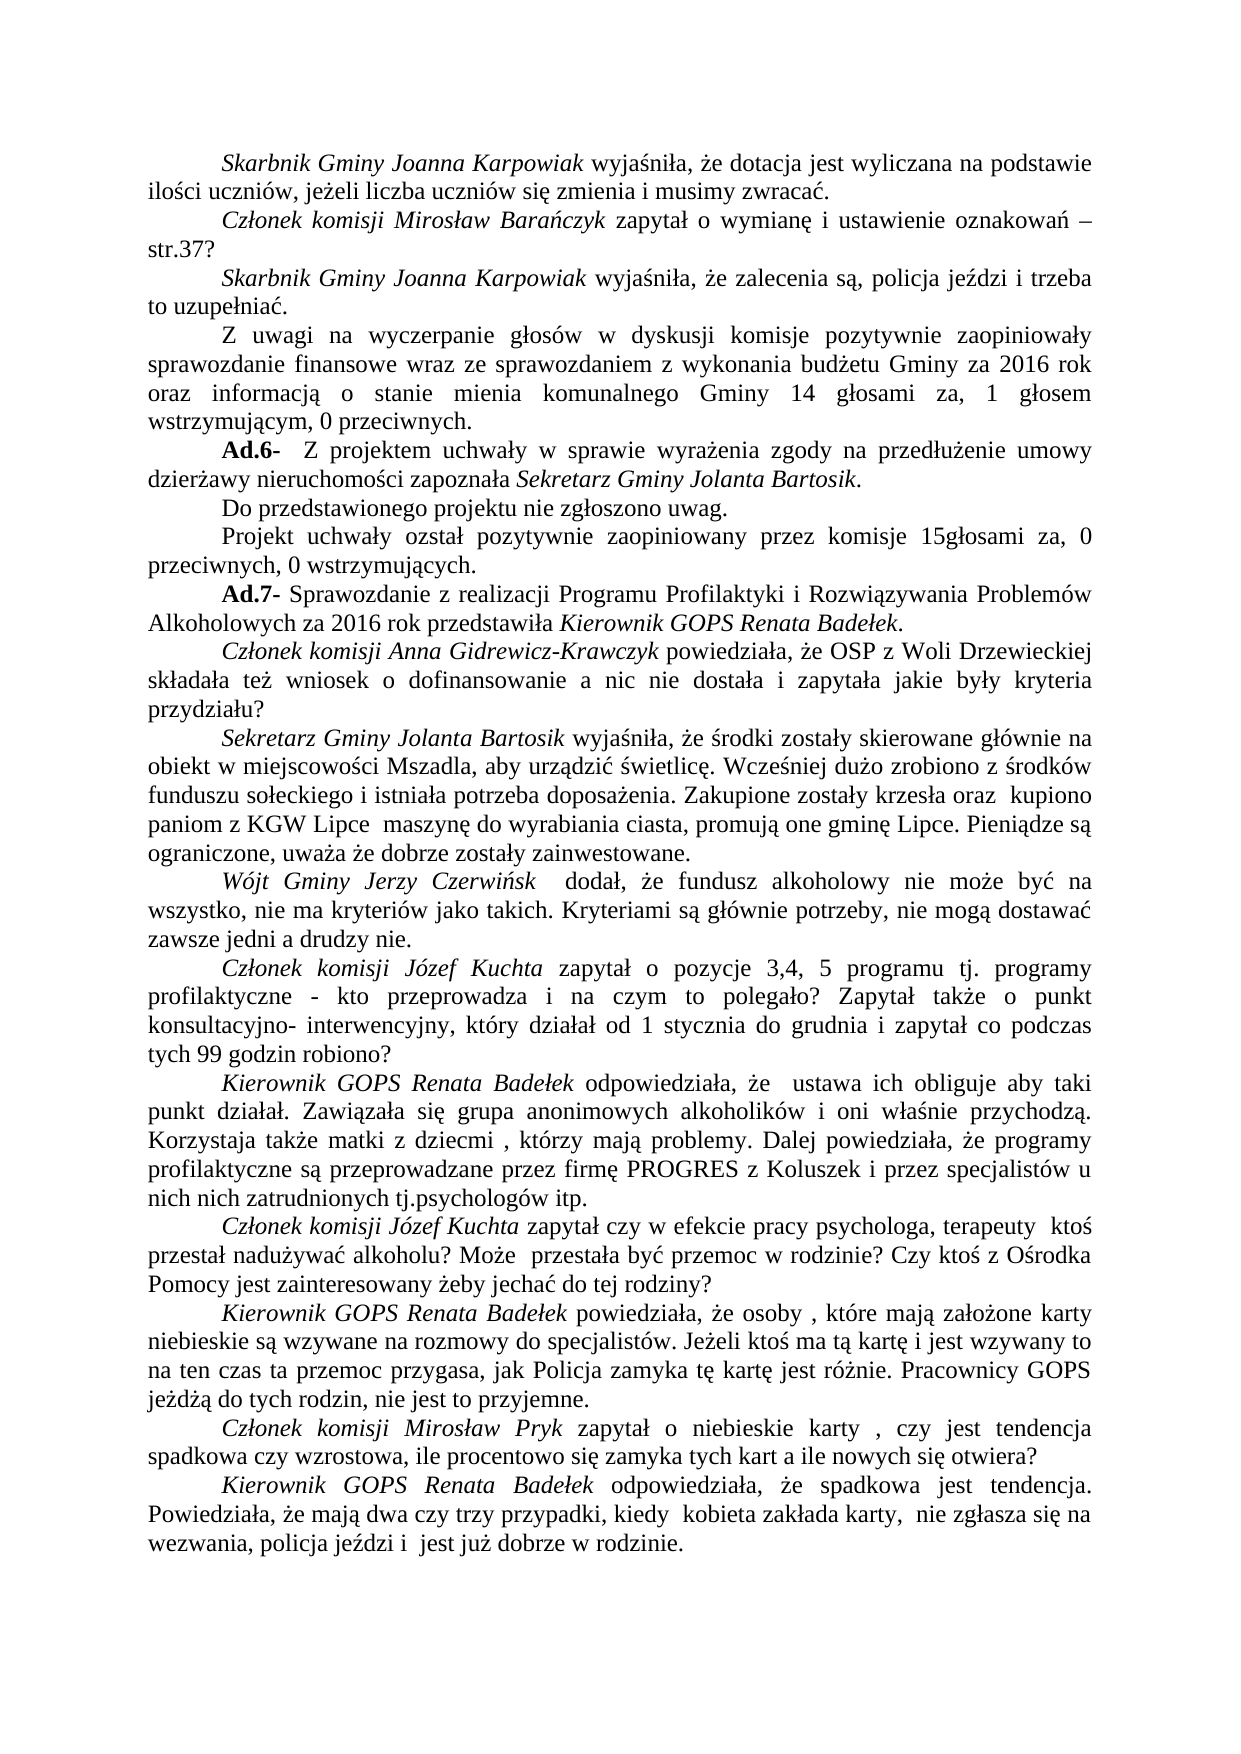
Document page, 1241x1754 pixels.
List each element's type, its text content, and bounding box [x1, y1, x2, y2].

text Skarbnik Gminy Joanna Karpowiak wyjaśniła, że dotacja jest wyliczana na podstawie ilości uczniów, jeżeli liczba uczniów się zmienia i musimy zwracać. [148, 148, 1093, 205]
text Ad.6- Z projektem uchwały w sprawie wyrażenia zgody na przedłużenie umowy dzierżawy nieruchomości zapoznała Sekretarz Gminy Jolanta Bartosik. [148, 435, 1093, 493]
text Skarbnik Gminy Joanna Karpowiak wyjaśniła, że zalecenia są, policja jeździ i trzeba to uzupełniać. [148, 263, 1093, 320]
text Ad.7- Sprawozdanie z realizacji Programu Profilaktyki i Rozwiązywania Problemów Alkoholowych za 2016 rok przedstawiła Kierownik GOPS Renata Badełek. [148, 579, 1093, 636]
text Kierownik GOPS Renata Badełek powiedziała, że osoby , które mają założone karty niebieskie są wzywane na rozmowy do specjalistów. Jeżeli ktoś ma tą kartę i jest wzywany to na ten czas ta przemoc przygasa, jak Policja zamyka tę kartę jest różnie. Pracownicy GOPS jeżdżą do tych rodzin, nie jest to przyjemne. [148, 1298, 1093, 1413]
text Z uwagi na wyczerpanie głosów w dyskusji komisje pozytywnie zaopiniowały sprawozdanie finansowe wraz ze sprawozdaniem z wykonania budżetu Gminy za 2016 rok oraz informacją o stanie mienia komunalnego Gminy 14 głosami za, 1 głosem wstrzymującym, 0 przeciwnych. [148, 320, 1093, 435]
text Członek komisji Mirosław Barańczyk zapytał o wymianę i ustawienie oznakowań – str.37? [148, 205, 1093, 263]
text Sekretarz Gminy Jolanta Bartosik wyjaśniła, że środki zostały skierowane głównie na obiekt w miejscowości Mszadla, aby urządzić świetlicę. Wcześniej dużo zrobiono z środków funduszu sołeckiego i istniała potrzeba doposażenia. Zakupione zostały krzesła oraz kupiono paniom z KGW Lipce maszynę do wyrabiania ciasta, promują one gminę Lipce. Pieniądze są ograniczone, uważa że dobrze zostały zainwestowane. [148, 723, 1093, 866]
text Wójt Gminy Jerzy Czerwińsk dodał, że fundusz alkoholowy nie może być na wszystko, nie ma kryteriów jako takich. Kryteriami są głównie potrzeby, nie mogą dostawać zawsze jedni a drudzy nie. [148, 866, 1093, 953]
text Projekt uchwały ozstał pozytywnie zaopiniowany przez komisje 15głosami za, 0 przeciwnych, 0 wstrzymujących. [148, 521, 1093, 579]
text Członek komisji Józef Kuchta zapytał czy w efekcie pracy psychologa, terapeuty ktoś przestał nadużywać alkoholu? Może przestała być przemoc w rodzinie? Czy ktoś z Ośrodka Pomocy jest zainteresowany żeby jechać do tej rodziny? [148, 1211, 1093, 1298]
text Członek komisji Mirosław Pryk zapytał o niebieskie karty , czy jest tendencja spadkowa czy wzrostowa, ile procentowo się zamyka tych kart a ile nowych się otwiera? [148, 1413, 1093, 1470]
text Członek komisji Anna Gidrewicz-Krawczyk powiedziała, że OSP z Woli Drzewieckiej składała też wniosek o dofinansowanie a nic nie dostała i zapytała jakie były kryteria przydziału? [148, 636, 1093, 723]
text Kierownik GOPS Renata Badełek odpowiedziała, że ustawa ich obliguje aby taki punkt działał. Zawiązała się grupa anonimowych alkoholików i oni właśnie przychodzą. Korzystaja także matki z dziecmi , którzy mają problemy. Dalej powiedziała, że programy profilaktyczne są przeprowadzane przez firmę PROGRES z Koluszek i przez specjalistów u nich nich zatrudnionych tj.psychologów itp. [148, 1068, 1093, 1211]
text Do przedstawionego projektu nie zgłoszono uwag. [148, 493, 1093, 521]
text Kierownik GOPS Renata Badełek odpowiedziała, że spadkowa jest tendencja. Powiedziała, że mają dwa czy trzy przypadki, kiedy kobieta zakłada karty, nie zgłasza się na wezwania, policja jeździ i jest już dobrze w rodzinie. [148, 1470, 1093, 1556]
text Członek komisji Józef Kuchta zapytał o pozycje 3,4, 5 programu tj. programy profilaktyczne - kto przeprowadza i na czym to polegało? Zapytał także o punkt konsultacyjno- interwencyjny, który działał od 1 stycznia do grudnia i zapytał co podczas tych 99 godzin robiono? [148, 953, 1093, 1068]
